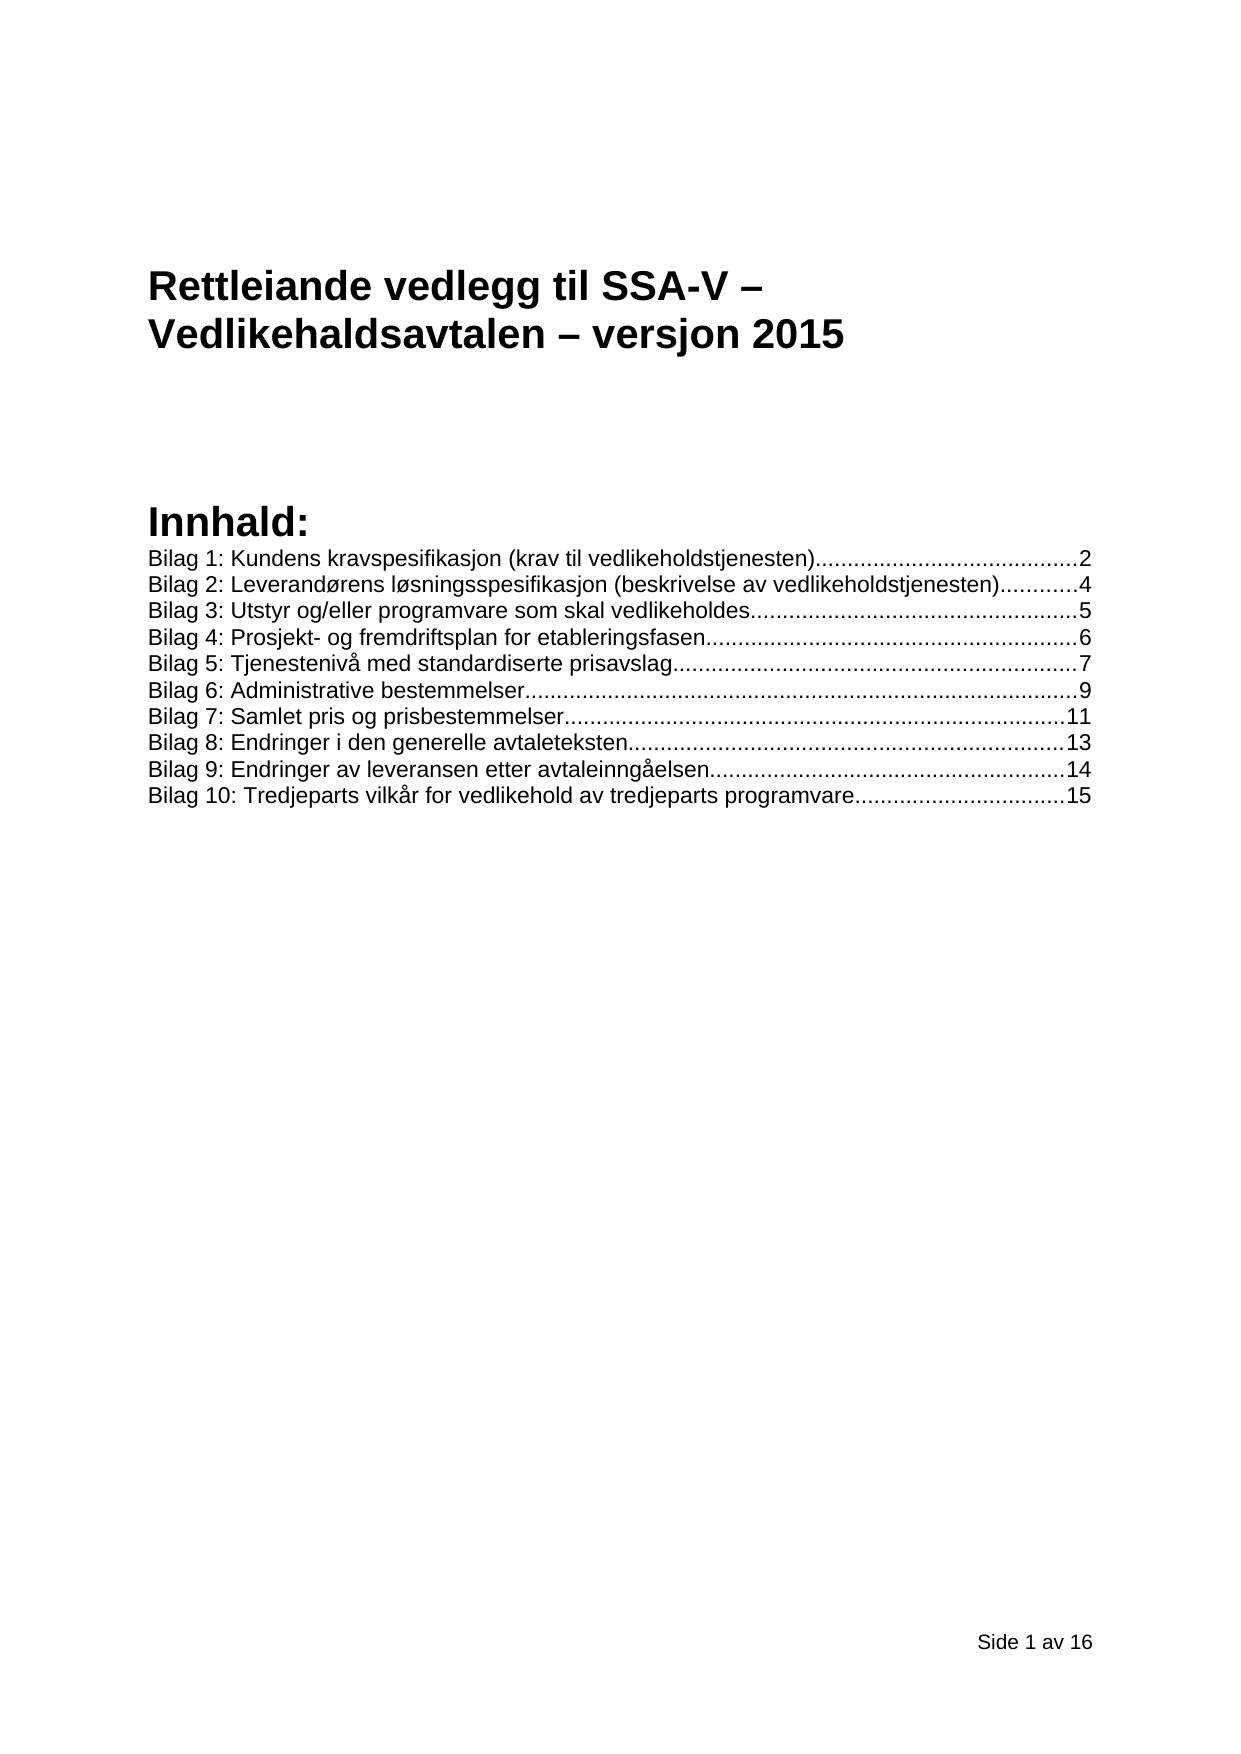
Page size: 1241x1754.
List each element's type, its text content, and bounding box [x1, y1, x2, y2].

text Bilag 1: Kundens kravspesifikasjon (krav til vedlikeholdstjenesten) 2 [148, 545, 1093, 571]
text Bilag 2: Leverandørens løsningsspesifikasjon (beskrivelse av vedlikeholdstjenesten) 4 [148, 571, 1093, 597]
text Bilag 7: Samlet pris og prisbestemmelser 11 [148, 703, 1093, 729]
text Bilag 3: Utstyr og/eller programvare som skal vedlikeholdes 5 [148, 597, 1093, 624]
text Bilag 5: Tjenestenivå med standardiserte prisavslag 7 [148, 650, 1093, 677]
text Bilag 10: Tredjeparts vilkår for vedlikehold av tredjeparts programvare 15 [148, 782, 1093, 808]
text Bilag 6: Administrative bestemmelser 9 [148, 677, 1093, 703]
text Bilag 9: Endringer av leveransen etter avtaleinngåelsen 14 [148, 756, 1093, 782]
text Bilag 8: Endringer i den generelle avtaleteksten 13 [148, 729, 1093, 756]
text Bilag 4: Prosjekt- og fremdriftsplan for etableringsfasen 6 [148, 624, 1093, 650]
text Innhald: [148, 497, 1093, 545]
text Rettleiande vedlegg til SSA-V – Vedlikehaldsavtalen – versjon 2015 [148, 261, 1093, 357]
